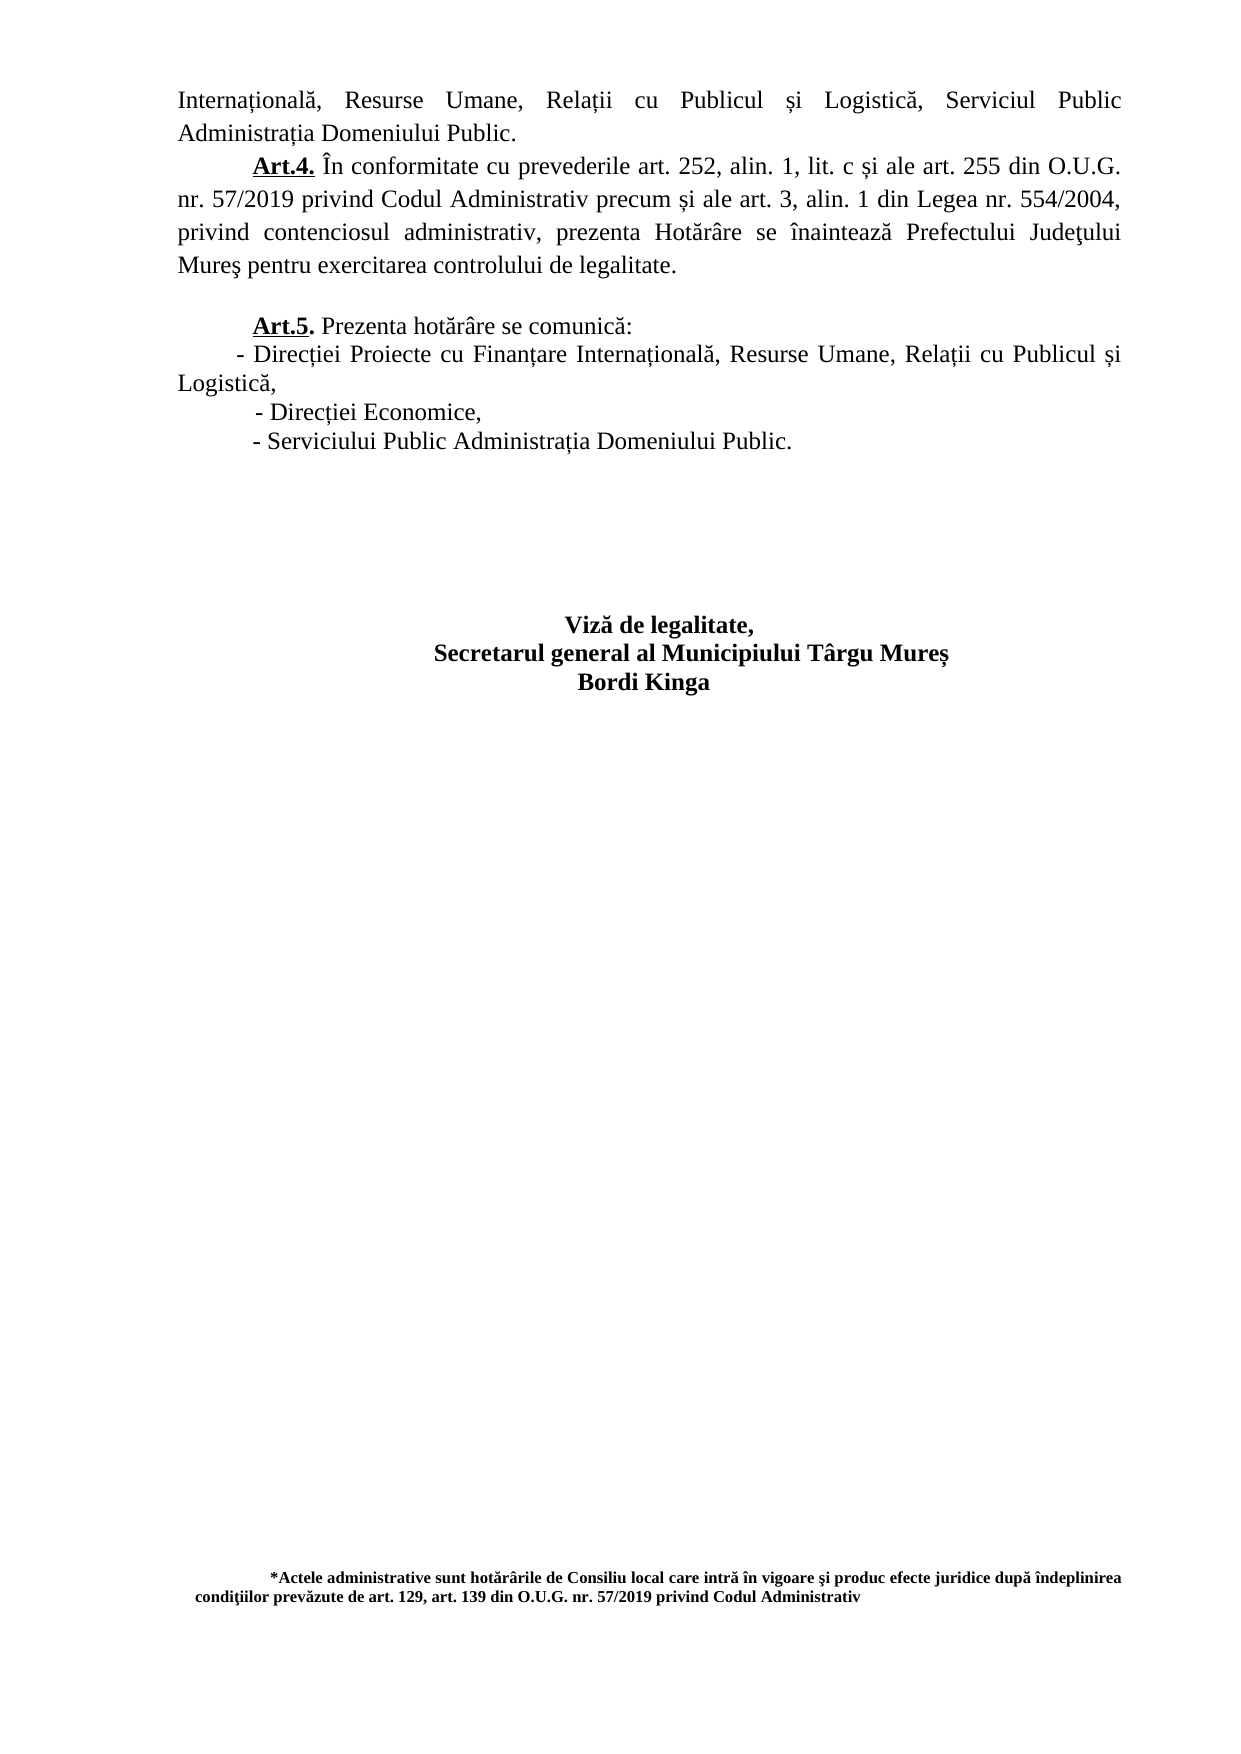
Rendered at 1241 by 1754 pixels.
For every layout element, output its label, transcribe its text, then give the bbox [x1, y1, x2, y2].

text Art.5. Prezenta hotărâre se comunică: [177, 311, 1122, 339]
text Viză de legalitate, [177, 610, 1122, 638]
text - Serviciului Public Administrația Domeniului Public. [177, 426, 1122, 454]
text Art.4. În conformitate cu prevederile art. 252, alin. 1, lit. c și ale art. 255 din O.U.G. nr. 57/2019 privind Codul Administrativ precum și ale art. 3, alin. 1 din Legea nr. 554/2004, privind contenciosul administrativ, prezenta Hotărâre se înaintează Prefectului Judeţului Mureş pentru exercitarea controlului de legalitate. [177, 151, 1122, 278]
text *Actele administrative sunt hotărârile de Consiliu local care intră în vigoare şi produc efecte juridice după îndeplinirea condiţiilor prevăzute de art. 129, art. 139 din O.U.G. nr. 57/2019 privind Codul Administrativ [195, 1568, 1122, 1606]
text Bordi Kinga [327, 667, 1122, 696]
text - Direcției Economice, [177, 397, 1122, 426]
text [177, 85, 1122, 146]
text - Direcției Proiecte cu Finanțare Internațională, Resurse Umane, Relații cu Publicul și Logistică, [177, 339, 1122, 397]
text Secretarul general al Municipiului Târgu Mureș [327, 638, 1122, 667]
